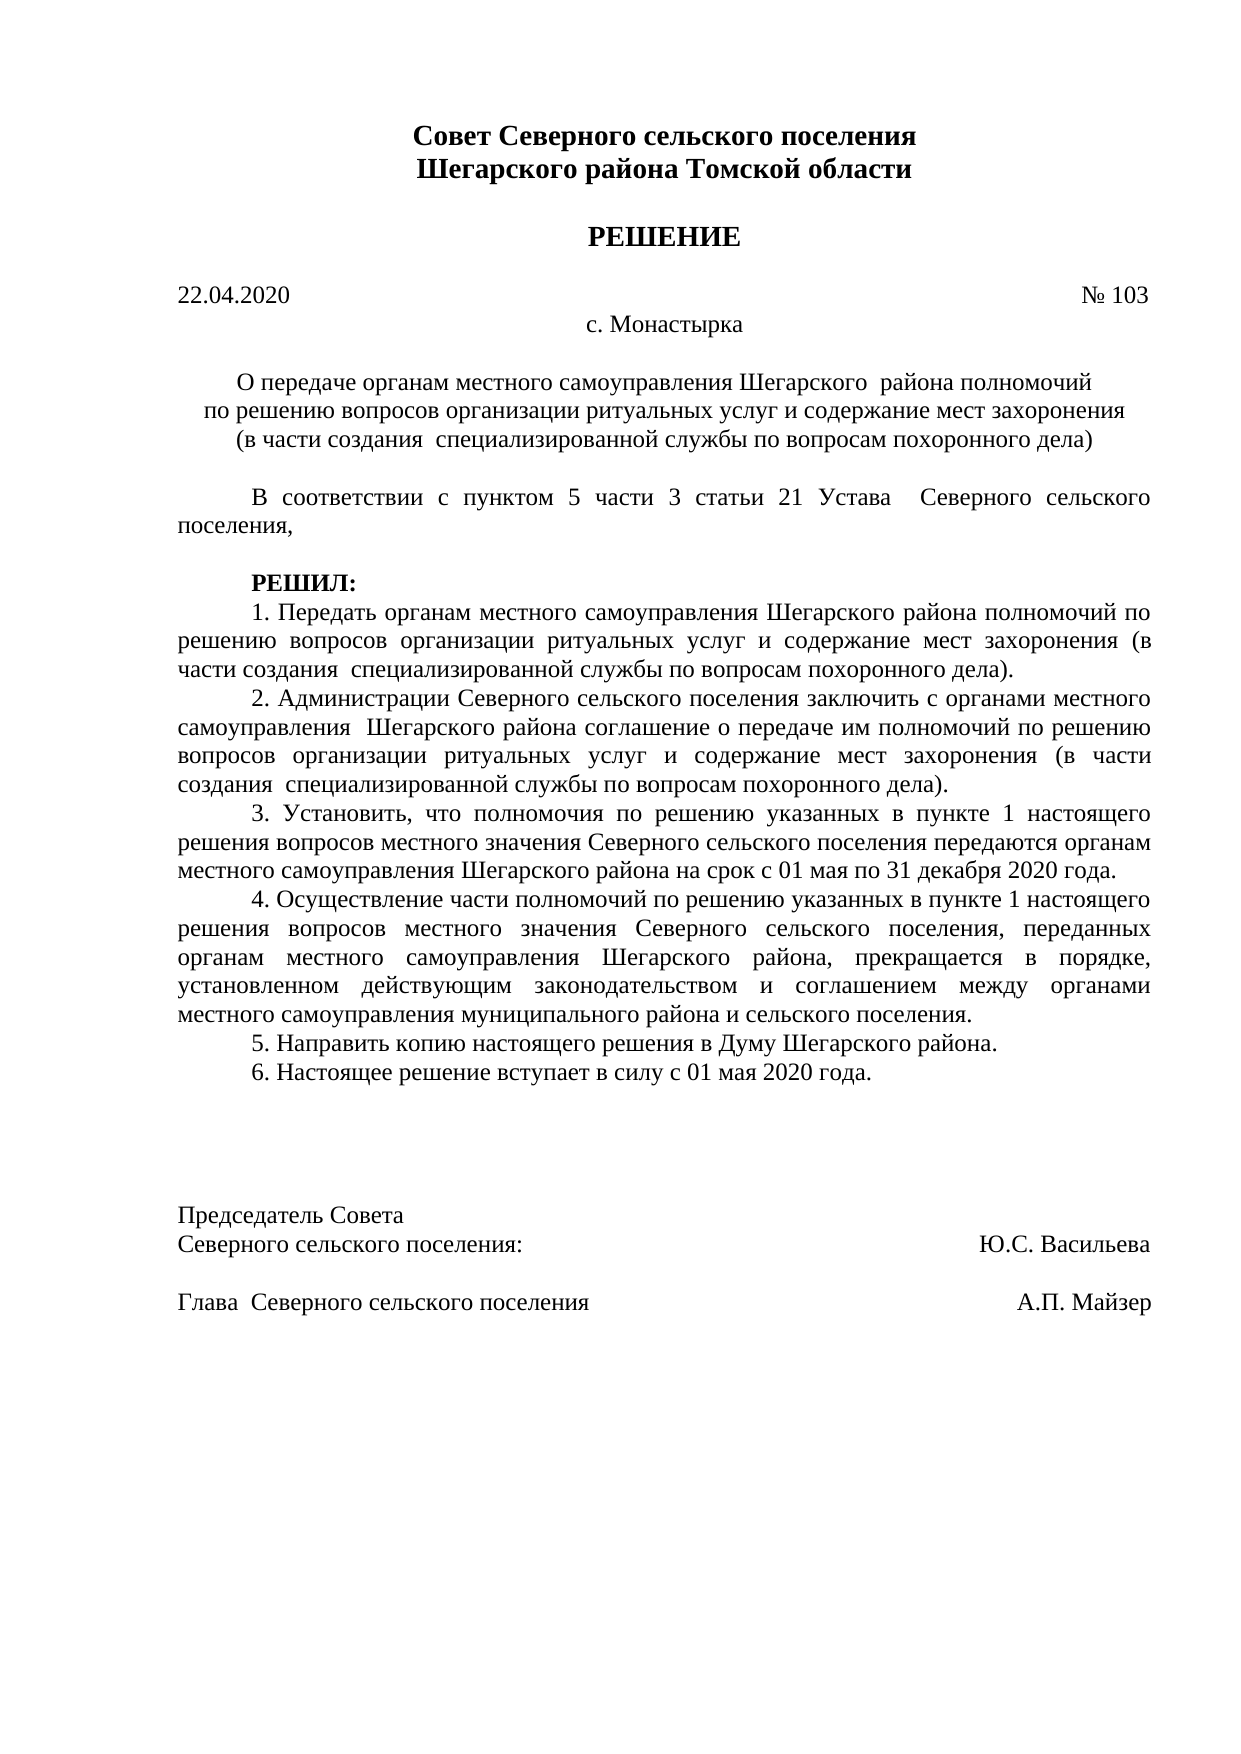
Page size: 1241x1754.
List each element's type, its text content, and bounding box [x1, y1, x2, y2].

text Председатель Совета [177, 1200, 1152, 1229]
text 3. Установить, что полномочия по решению указанных в пункте 1 настоящего решения вопросов местного значения Северного сельского поселения передаются органам местного самоуправления Шегарского района на срок с 01 мая по 31 декабря 2020 года. [177, 798, 1152, 884]
text 4. Осуществление части полномочий по решению указанных в пункте 1 настоящего решения вопросов местного значения Северного сельского поселения, переданных органам местного самоуправления Шегарского района, прекращается в порядке, установленном действующим законодательством и соглашением между органами местного самоуправления муниципального района и сельского поселения. [177, 884, 1152, 1028]
text Глава Северного сельского поселения А.П. Майзер [177, 1287, 1152, 1315]
text 2. Администрации Северного сельского поселения заключить с органами местного самоуправления Шегарского района соглашение о передаче им полномочий по решению вопросов организации ритуальных услуг и содержание мест захоронения (в части создания специализированной службы по вопросам похоронного дела). [177, 683, 1152, 798]
text В соответствии с пунктом 5 части 3 статьи 21 Устава Северного сельского поселения, [177, 482, 1152, 539]
text с. Монастырка [177, 309, 1152, 338]
text Шегарского района Томской области [177, 152, 1152, 185]
text 5. Направить копию настоящего решения в Думу Шегарского района. [177, 1028, 1152, 1057]
text РЕШИЛ: [177, 568, 1152, 597]
text РЕШЕНИЕ [177, 219, 1152, 252]
text Совет Северного сельского поселения [177, 118, 1152, 152]
text 22.04.2020 № 103 [177, 280, 1152, 309]
text по решению вопросов организации ритуальных услуг и содержание мест захоронения (в части создания специализированной службы по вопросам похоронного дела) [177, 395, 1152, 453]
text О передаче органам местного самоуправления Шегарского района полномочий [177, 367, 1152, 395]
text 6. Настоящее решение вступает в силу с 01 мая 2020 года. [177, 1057, 1152, 1085]
text Северного сельского поселения: Ю.С. Васильева [177, 1229, 1152, 1258]
text 1. Передать органам местного самоуправления Шегарского района полномочий по решению вопросов организации ритуальных услуг и содержание мест захоронения (в части создания специализированной службы по вопросам похоронного дела). [177, 597, 1152, 683]
